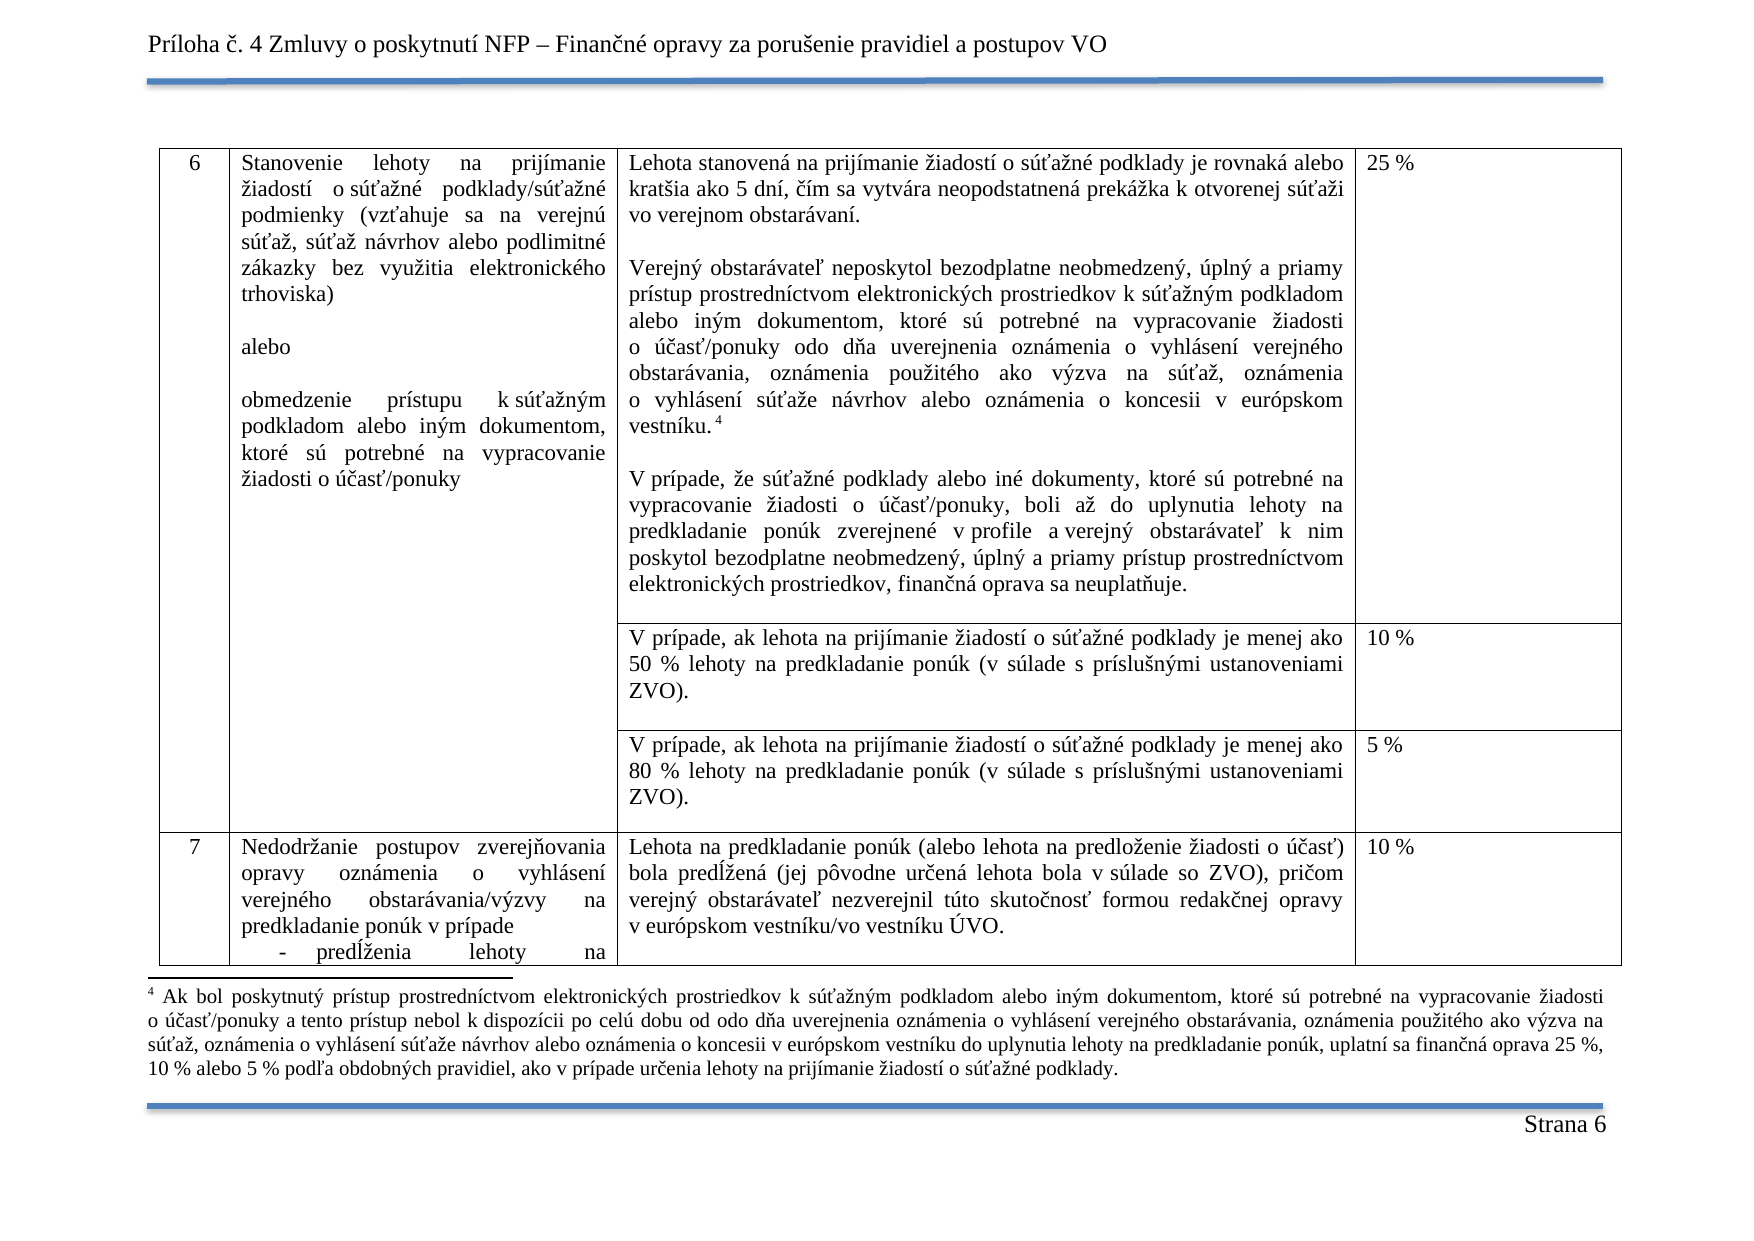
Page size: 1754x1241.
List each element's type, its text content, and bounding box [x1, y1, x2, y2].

table_cell 10 % [1356, 833, 1621, 965]
table_cell 10 % [1356, 624, 1621, 729]
table_cell 5 % [1356, 731, 1621, 832]
table_cell 25 % [1356, 149, 1621, 623]
table_cell 6 [160, 149, 229, 832]
table_cell V prípade, ak lehota na prijímanie žiadostí o súťažné podklady je menej ako 80 % lehoty na predkladanie ponúk (v súlade s príslušnými ustanoveniami ZVO). [618, 731, 1355, 832]
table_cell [230, 833, 617, 965]
table_cell 7 [160, 833, 229, 965]
table_cell Lehota stanovená na prijímanie žiadostí o súťažné podklady je rovnaká alebo kratšia ako 5 dní, čím sa vytvára neopodstatnená prekážka k otvorenej súťaži vo verejnom obstarávaní. Verejný obstarávateľ neposkytol bezodplatne neobmedzený, úplný a priamy prístup prostredníctvom elektronických prostriedkov k súťažným podkladom alebo iným dokumentom, ktoré sú potrebné na vypracovanie žiadosti o účasť/ponuky odo dňa uverejnenia oznámenia o vyhlásení verejného obstarávania, oznámenia použitého ako výzva na súťaž, oznámenia o vyhlásení súťaže návrhov alebo oznámenia o koncesii v európskom vestníku. V prípade, že súťažné podklady alebo iné dokumenty, ktoré sú potrebné na vypracovanie žiadosti o účasť/ponuky, boli až do uplynutia lehoty na predkladanie ponúk zverejnené v profile a verejný obstarávateľ k nim poskytol bezodplatne neobmedzený, úplný a priamy prístup prostredníctvom elektronických prostriedkov, finančná oprava sa neuplatňuje. [618, 149, 1355, 623]
table_cell V prípade, ak lehota na prijímanie žiadostí o súťažné podklady je menej ako 50 % lehoty na predkladanie ponúk (v súlade s príslušnými ustanoveniami ZVO). [618, 624, 1355, 729]
table_cell Stanovenie lehoty na prijímanie žiadostí o súťažné podklady/súťažné podmienky (vzťahuje sa na verejnú súťaž, súťaž návrhov alebo podlimitné zákazky bez využitia elektronického trhoviska) alebo obmedzenie prístupu k súťažným podkladom alebo iným dokumentom, ktoré sú potrebné na vypracovanie žiadosti o účasť/ponuky [230, 149, 617, 832]
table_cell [618, 833, 1355, 965]
